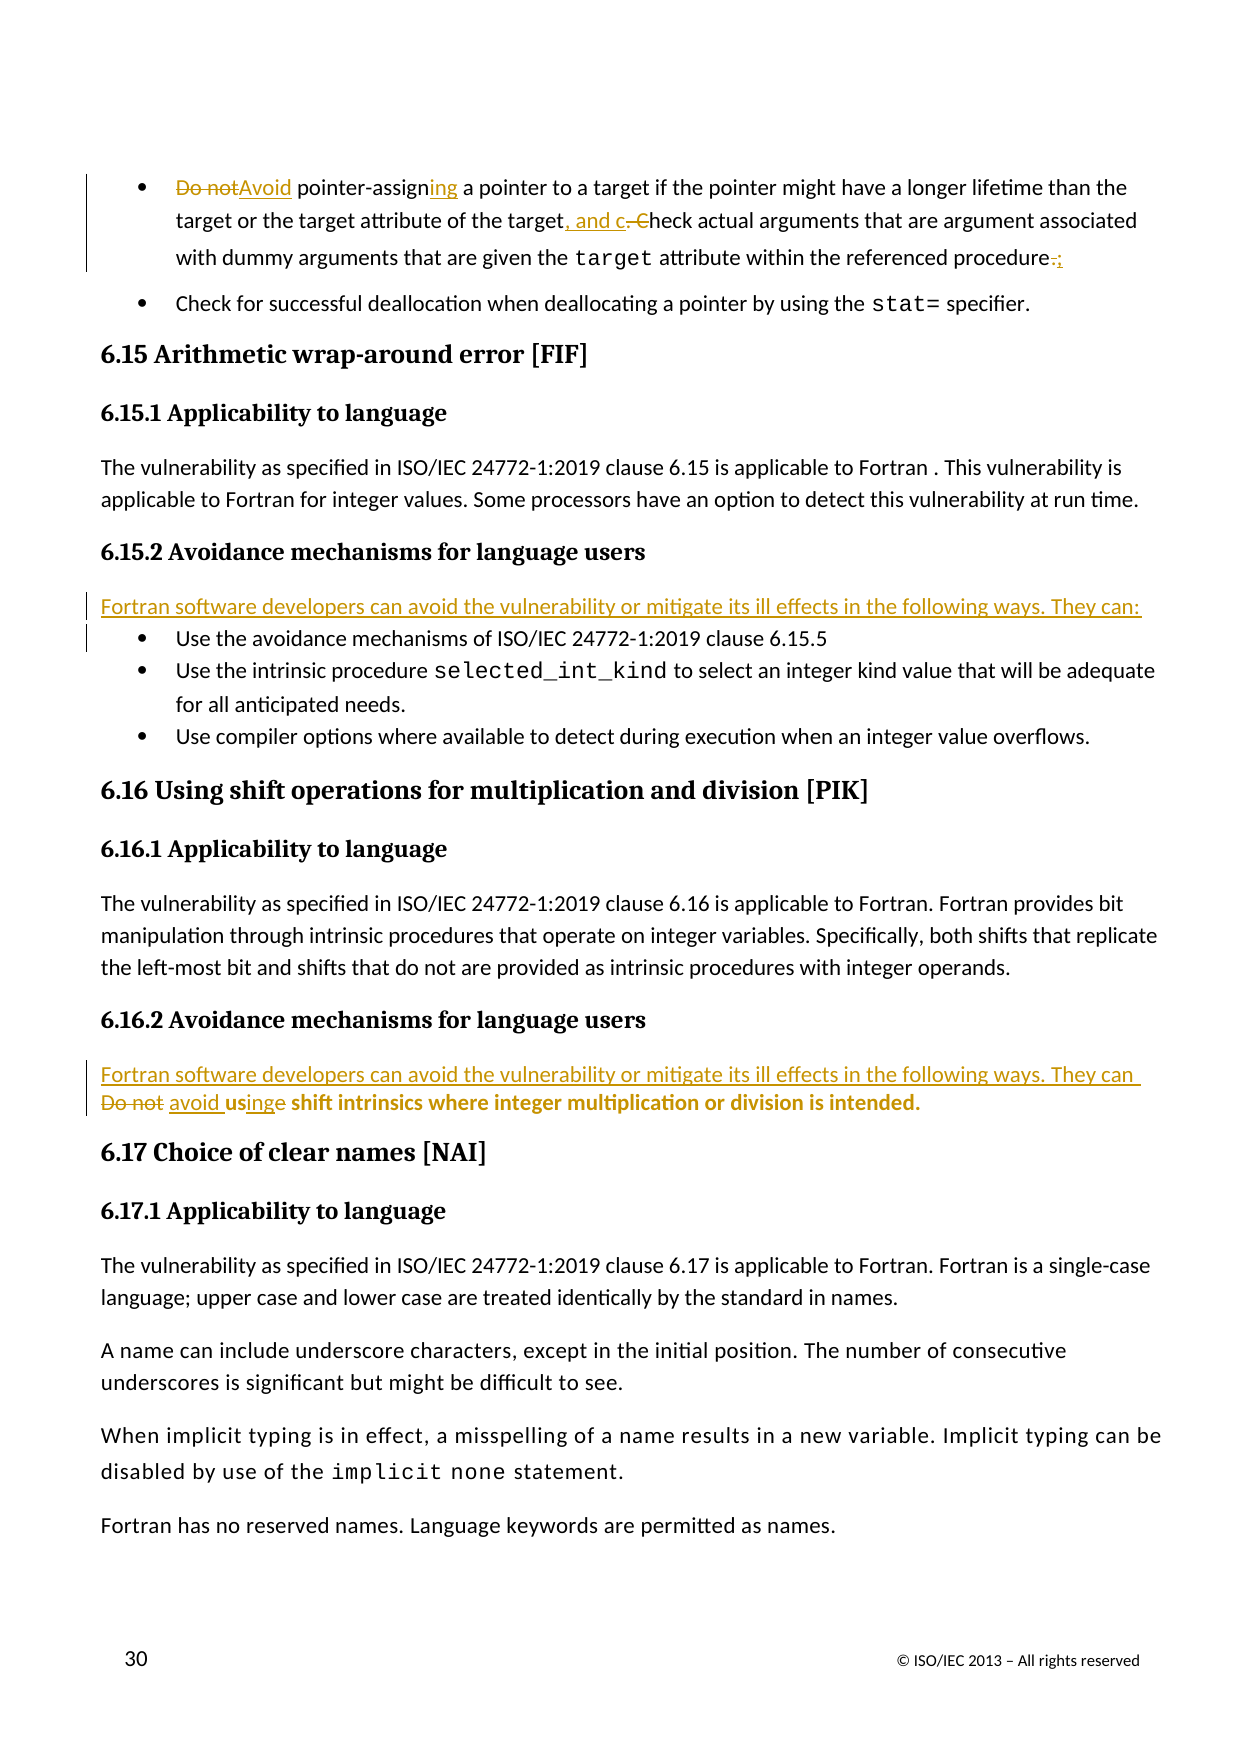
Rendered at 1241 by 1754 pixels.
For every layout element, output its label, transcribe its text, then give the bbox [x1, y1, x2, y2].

text us shift intrinsics where integer multiplication or division is intended. [101, 1060, 1164, 1116]
list pointer-assign a pointer to a target if the pointer might have a longer lifetime than the target or the target attribute of the targetheck actual arguments that are argument associated with dummy arguments that are given the target attribute within the referenced procedure [138, 173, 1164, 272]
text Use compiler options where available to detect during execution when an integer value overflows. [138, 722, 1164, 750]
text The vulnerability as specified in ISO/IEC 24772-1:2019 clause 6.16 is applicable to Fortran. Fortran provides bit manipulation through intrinsic procedures that operate on integer variables. Specifically, both shifts that replicate the left-most bit and shifts that do not are provided as intrinsic procedures with integer operands. [101, 889, 1164, 981]
text 6.15.2 Avoidance mechanisms for language users [101, 538, 1164, 567]
text Use the avoidance mechanisms of ISO/IEC 24772-1:2019 clause 6.15.5 [138, 624, 1164, 652]
subtitle 6.17 Choice of clear names [NAI] [101, 1137, 1164, 1168]
text When implicit typing is in effect, a misspelling of a name results in a new variable. Implicit typing can be disabled by use of the implicit none statement. [101, 1421, 1164, 1486]
subtitle 6.15 Arithmetic wrap-around error [FIF] [101, 339, 1164, 370]
text The vulnerability as specified in ISO/IEC 24772-1:2019 clause 6.15 is applicable to Fortran . This vulnerability is applicable to Fortran for integer values. Some processors have an option to detect this vulnerability at run time. [101, 453, 1164, 513]
text Fortran has no reserved names. Language keywords are permitted as names. [101, 1512, 1164, 1539]
text 6.15.1 Applicability to language [101, 399, 1164, 428]
list Check for successful deallocation when deallocating a pointer by using the stat= specifier. [138, 289, 1164, 318]
text A name can include underscore characters, except in the initial position. The number of consecutive underscores is significant but might be difficult to see. [101, 1336, 1164, 1396]
text 6.17.1 Applicability to language [101, 1197, 1164, 1226]
text 6.16.2 Avoidance mechanisms for language users [101, 1006, 1164, 1035]
text The vulnerability as specified in ISO/IEC 24772-1:2019 clause 6.17 is applicable to Fortran. Fortran is a single-case language; upper case and lower case are treated identically by the standard in names. [101, 1251, 1164, 1311]
text 6.16.1 Applicability to language [101, 835, 1164, 864]
subtitle 6.16 Using shift operations for multiplication and division [PIK] [101, 775, 1164, 806]
text Use the intrinsic procedure selected_int_kind to select an integer kind value that will be adequate for all anticipated needs. [138, 656, 1164, 718]
